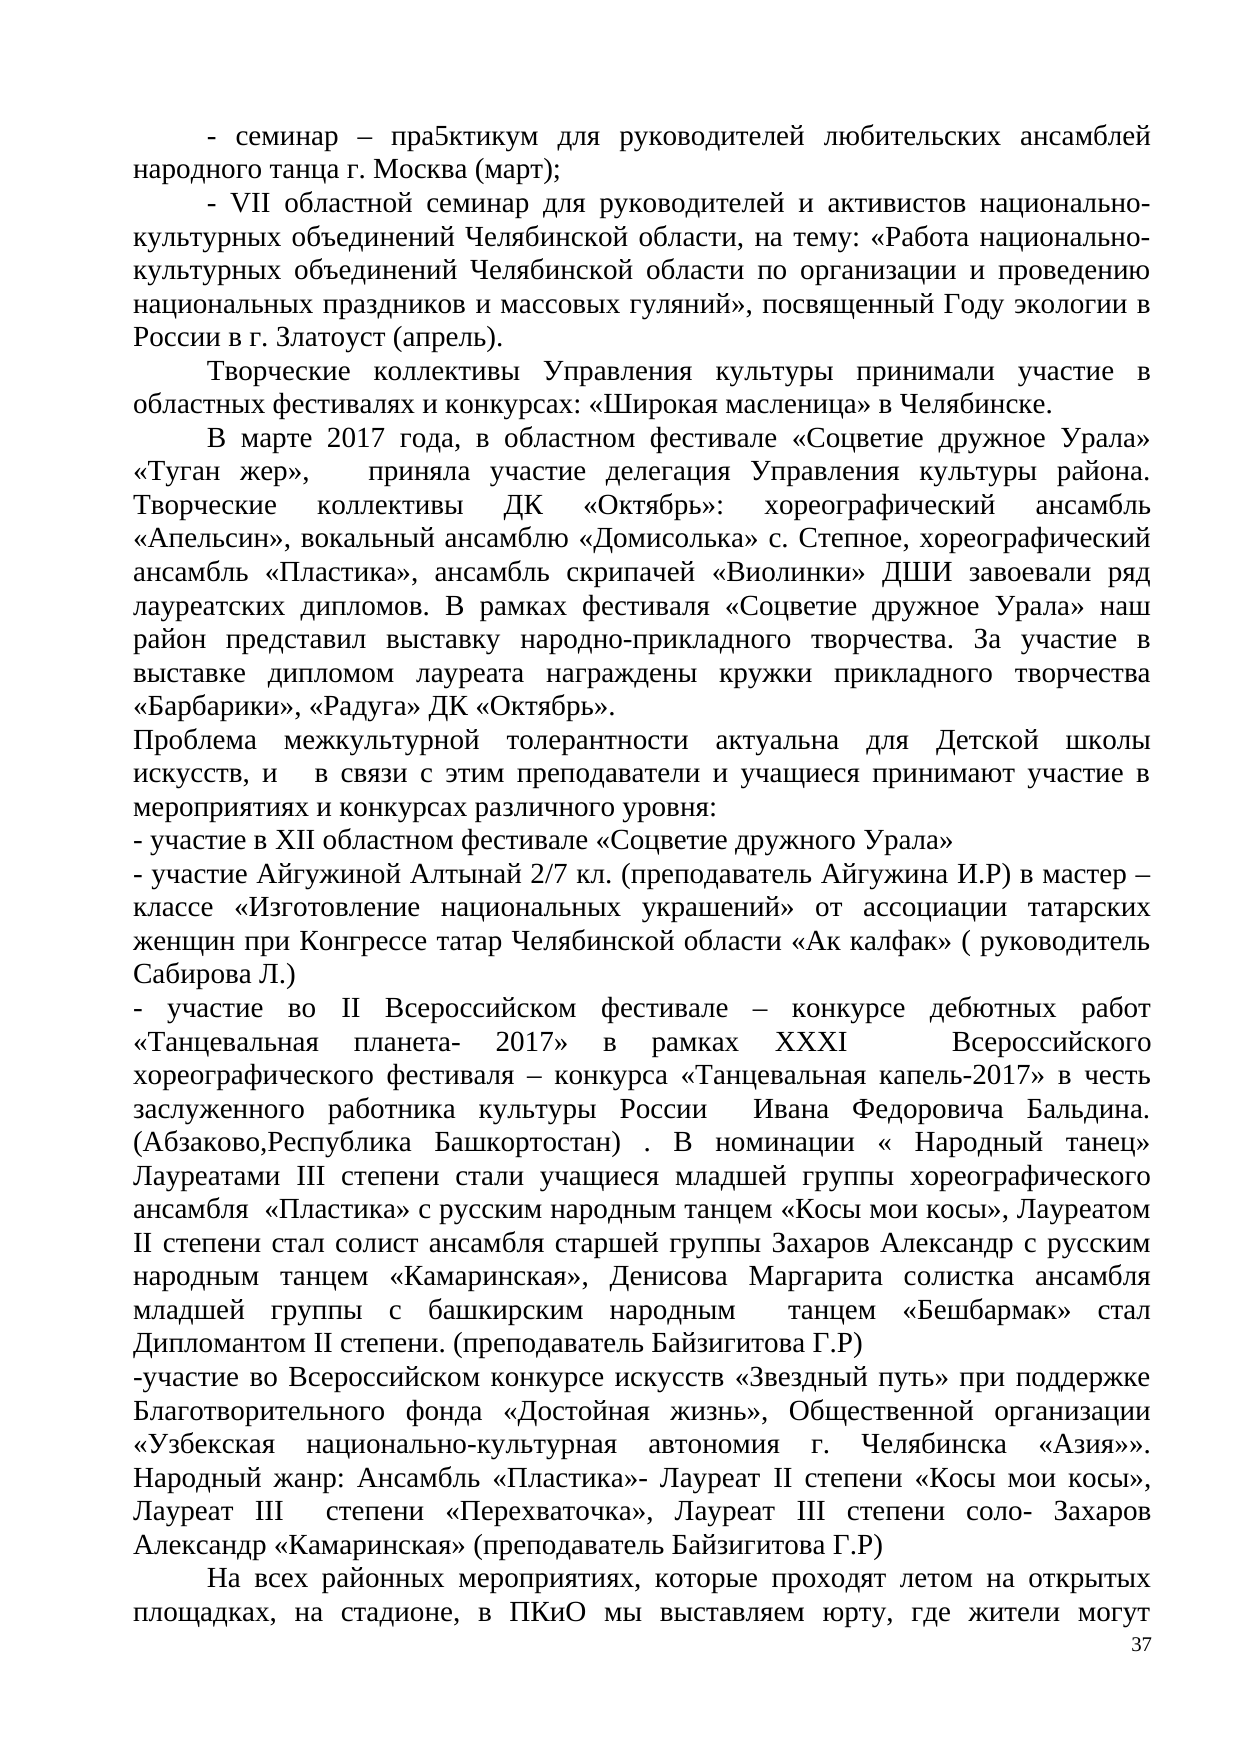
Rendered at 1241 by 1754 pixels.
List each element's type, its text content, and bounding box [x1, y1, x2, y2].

text Творческие коллективы Управления культуры принимали участие в областных фестивалях и конкурсах: «Широкая масленица» в Челябинске. [133, 353, 1152, 420]
text В марте 2017 года, в областном фестивале «Соцветие дружное Урала» «Туган жер», приняла участие делегация Управления культуры района. Творческие коллективы ДК «Октябрь»: хореографический ансамбль «Апельсин», вокальный ансамблю «Домисолька» с. Степное, хореографический ансамбль «Пластика», ансамбль скрипачей «Виолинки» ДШИ завоевали ряд лауреатских дипломов. В рамках фестиваля «Соцветие дружное Урала» наш район представил выставку народно-прикладного творчества. За участие в выставке дипломом лауреата награждены кружки прикладного творчества «Барбарики», «Радуга» ДК «Октябрь». [133, 420, 1152, 722]
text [133, 1560, 1152, 1627]
text - участие во II Всероссийском фестивале – конкурсе дебютных работ «Танцевальная планета- 2017» в рамках XXXI Всероссийского хореографического фестиваля – конкурса «Танцевальная капель-2017» в честь заслуженного работника культуры России Ивана Федоровича Бальдина. (Абзаково,Республика Башкортостан) . В номинации « Народный танец» Лауреатами III степени стали учащиеся младшей группы хореографического ансамбля «Пластика» с русским народным танцем «Косы мои косы», Лауреатом II степени стал солист ансамбля старшей группы Захаров Александр с русским народным танцем «Камаринская», Денисова Маргарита солистка ансамбля младшей группы с башкирским народным танцем «Бешбармак» стал Дипломантом II степени. (преподаватель Байзигитова Г.Р) [133, 990, 1152, 1359]
text -участие во Всероссийском конкурсе искусств «Звездный путь» при поддержке Благотворительного фонда «Достойная жизнь», Общественной организации «Узбекская национально-культурная автономия г. Челябинска «Азия»». Народный жанр: Ансамбль «Пластика»- Лауреат II степени «Косы мои косы», Лауреат III степени «Перехваточка», Лауреат III степени соло- Захаров Александр «Камаринская» (преподаватель Байзигитова Г.Р) [133, 1359, 1152, 1560]
text - участие Айгужиной Алтынай 2/7 кл. (преподаватель Айгужина И.Р) в мастер –классе «Изготовление национальных украшений» от ассоциации татарских женщин при Конгрессе татар Челябинской области «Ак калфак» ( руководитель Сабирова Л.) [133, 856, 1152, 990]
text - VII областной семинар для руководителей и активистов национально-культурных объединений Челябинской области, на тему: «Работа национально-культурных объединений Челябинской области по организации и проведению национальных праздников и массовых гуляний», посвященный Году экологии в России в г. Златоуст (апрель). [133, 185, 1152, 353]
text - семинар – пра5ктикум для руководителей любительских ансамблей народного танца г. Москва (март); [133, 118, 1152, 185]
text - участие в XII областном фестивале «Соцветие дружного Урала» [133, 822, 1152, 856]
text Проблема межкультурной толерантности актуальна для Детской школы искусств, и в связи с этим преподаватели и учащиеся принимают участие в мероприятиях и конкурсах различного уровня: [133, 722, 1152, 822]
